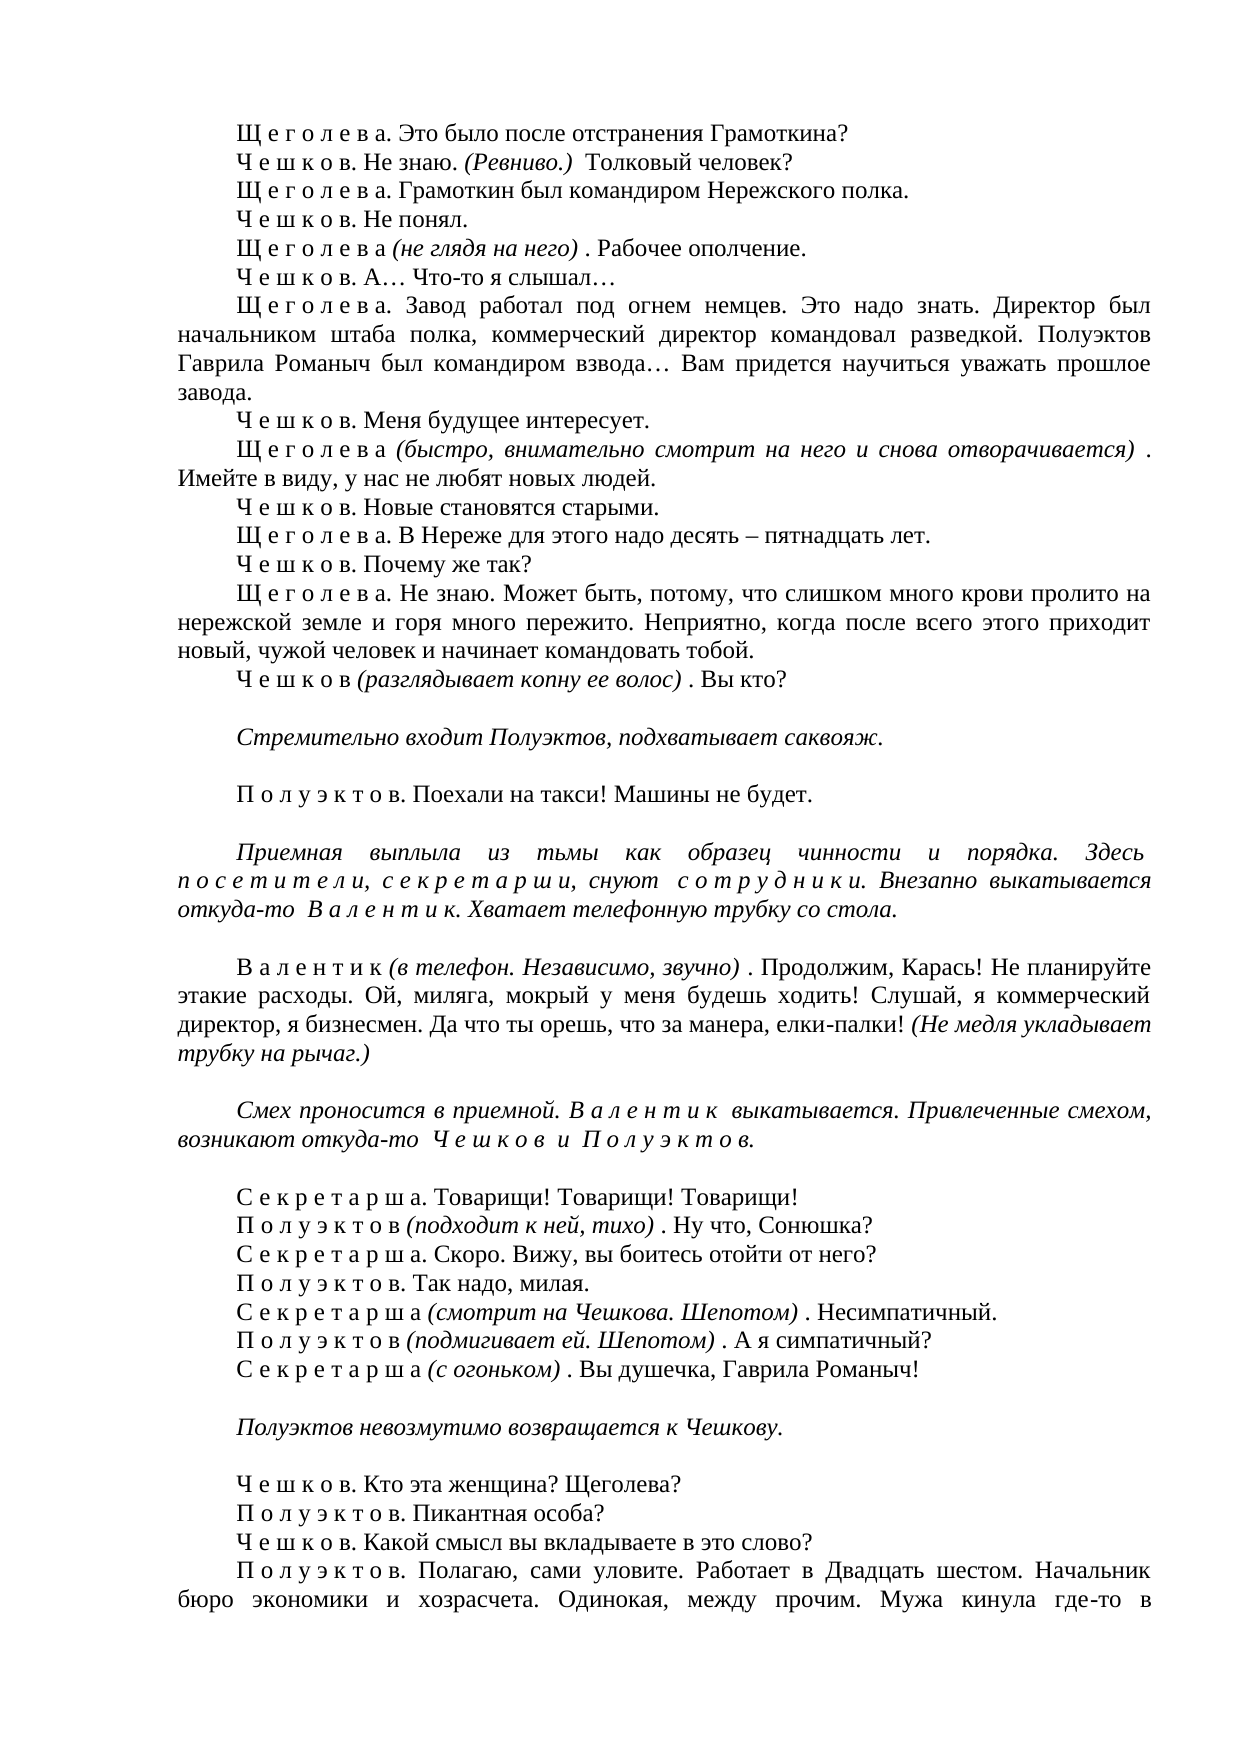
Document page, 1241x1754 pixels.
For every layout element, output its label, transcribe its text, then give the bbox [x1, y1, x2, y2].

text Ч е ш к о в. Новые становятся старыми. [177, 492, 1152, 521]
text Ч е ш к о в. Почему же так? [177, 549, 1152, 578]
text Ч е ш к о в. Меня будущее интересует. [177, 406, 1152, 434]
text Ч е ш к о в. А… Что-то я слышал… [177, 262, 1152, 291]
text Щ е г о л е в а. Это было после отстранения Грамоткина? [177, 118, 1152, 147]
text Приемная выплыла из тьмы как образец чинности и порядка. Здесь п о с е т и т е л и, с е к р е т а р ш и, снуют с о т р у д н и к и. Внезапно выкатывается откуда-то В а л е н т и к. Хватает телефонную трубку со стола. [177, 837, 1152, 923]
text Ч е ш к о в (разглядывает копну ее волос) . Вы кто? [177, 664, 1152, 693]
text Щ е г о л е в а. Грамоткин был командиром Нережского полка. [177, 176, 1152, 204]
text Щ е г о л е в а. Не знаю. Может быть, потому, что слишком много крови пролито на нережской земле и горя много пережито. Неприятно, когда после всего этого приходит новый, чужой человек и начинает командовать тобой. [177, 578, 1152, 664]
text П о л у э к т о в (подходит к ней, тихо) . Ну что, Сонюшка? [177, 1211, 1152, 1239]
text С е к р е т а р ш а (с огоньком) . Вы душечка, Гаврила Романыч! [177, 1354, 1152, 1383]
text С е к р е т а р ш а (смотрит на Чешкова. Шепотом) . Несимпатичный. [177, 1297, 1152, 1326]
text Щ е г о л е в а. Завод работал под огнем немцев. Это надо знать. Директор был начальником штаба полка, коммерческий директор командовал разведкой. Полуэктов Гаврила Романыч был командиром взвода… Вам придется научиться уважать прошлое завода. [177, 291, 1152, 406]
text Ч е ш к о в. Кто эта женщина? Щеголева? [177, 1469, 1152, 1498]
text Смех проносится в приемной. В а л е н т и к выкатывается. Привлеченные смехом, возникают откуда-то Ч е ш к о в и П о л у э к т о в. [177, 1096, 1152, 1153]
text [177, 1556, 1152, 1613]
text В а л е н т и к (в телефон. Независимо, звучно) . Продолжим, Карась! Не планируйте этакие расходы. Ой, миляга, мокрый у меня будешь ходить! Слушай, я коммерческий директор, я бизнесмен. Да что ты орешь, что за манера, елки-палки! (Не медля укладывает трубку на рычаг.) [177, 952, 1152, 1067]
text С е к р е т а р ш а. Товарищи! Товарищи! Товарищи! [177, 1182, 1152, 1211]
text Щ е г о л е в а. В Нереже для этого надо десять – пятнадцать лет. [177, 521, 1152, 549]
text Ч е ш к о в. Какой смысл вы вкладываете в это слово? [177, 1527, 1152, 1556]
text С е к р е т а р ш а. Скоро. Вижу, вы боитесь отойти от него? [177, 1239, 1152, 1268]
text Ч е ш к о в. Не знаю. (Ревниво.) Толковый человек? [177, 147, 1152, 176]
text П о л у э к т о в (подмигивает ей. Шепотом) . А я симпатичный? [177, 1326, 1152, 1354]
text Стремительно входит Полуэктов, подхватывает саквояж. [177, 722, 1152, 751]
text Щ е г о л е в а (быстро, внимательно смотрит на него и снова отворачивается) . Имейте в виду, у нас не любят новых людей. [177, 434, 1152, 492]
text П о л у э к т о в. Поехали на такси! Машины не будет. [177, 779, 1152, 808]
text Ч е ш к о в. Не понял. [177, 204, 1152, 233]
text П о л у э к т о в. Так надо, милая. [177, 1268, 1152, 1297]
text Щ е г о л е в а (не глядя на него) . Рабочее ополчение. [177, 233, 1152, 262]
text П о л у э к т о в. Пикантная особа? [177, 1498, 1152, 1527]
text Полуэктов невозмутимо возвращается к Чешкову. [177, 1412, 1152, 1441]
